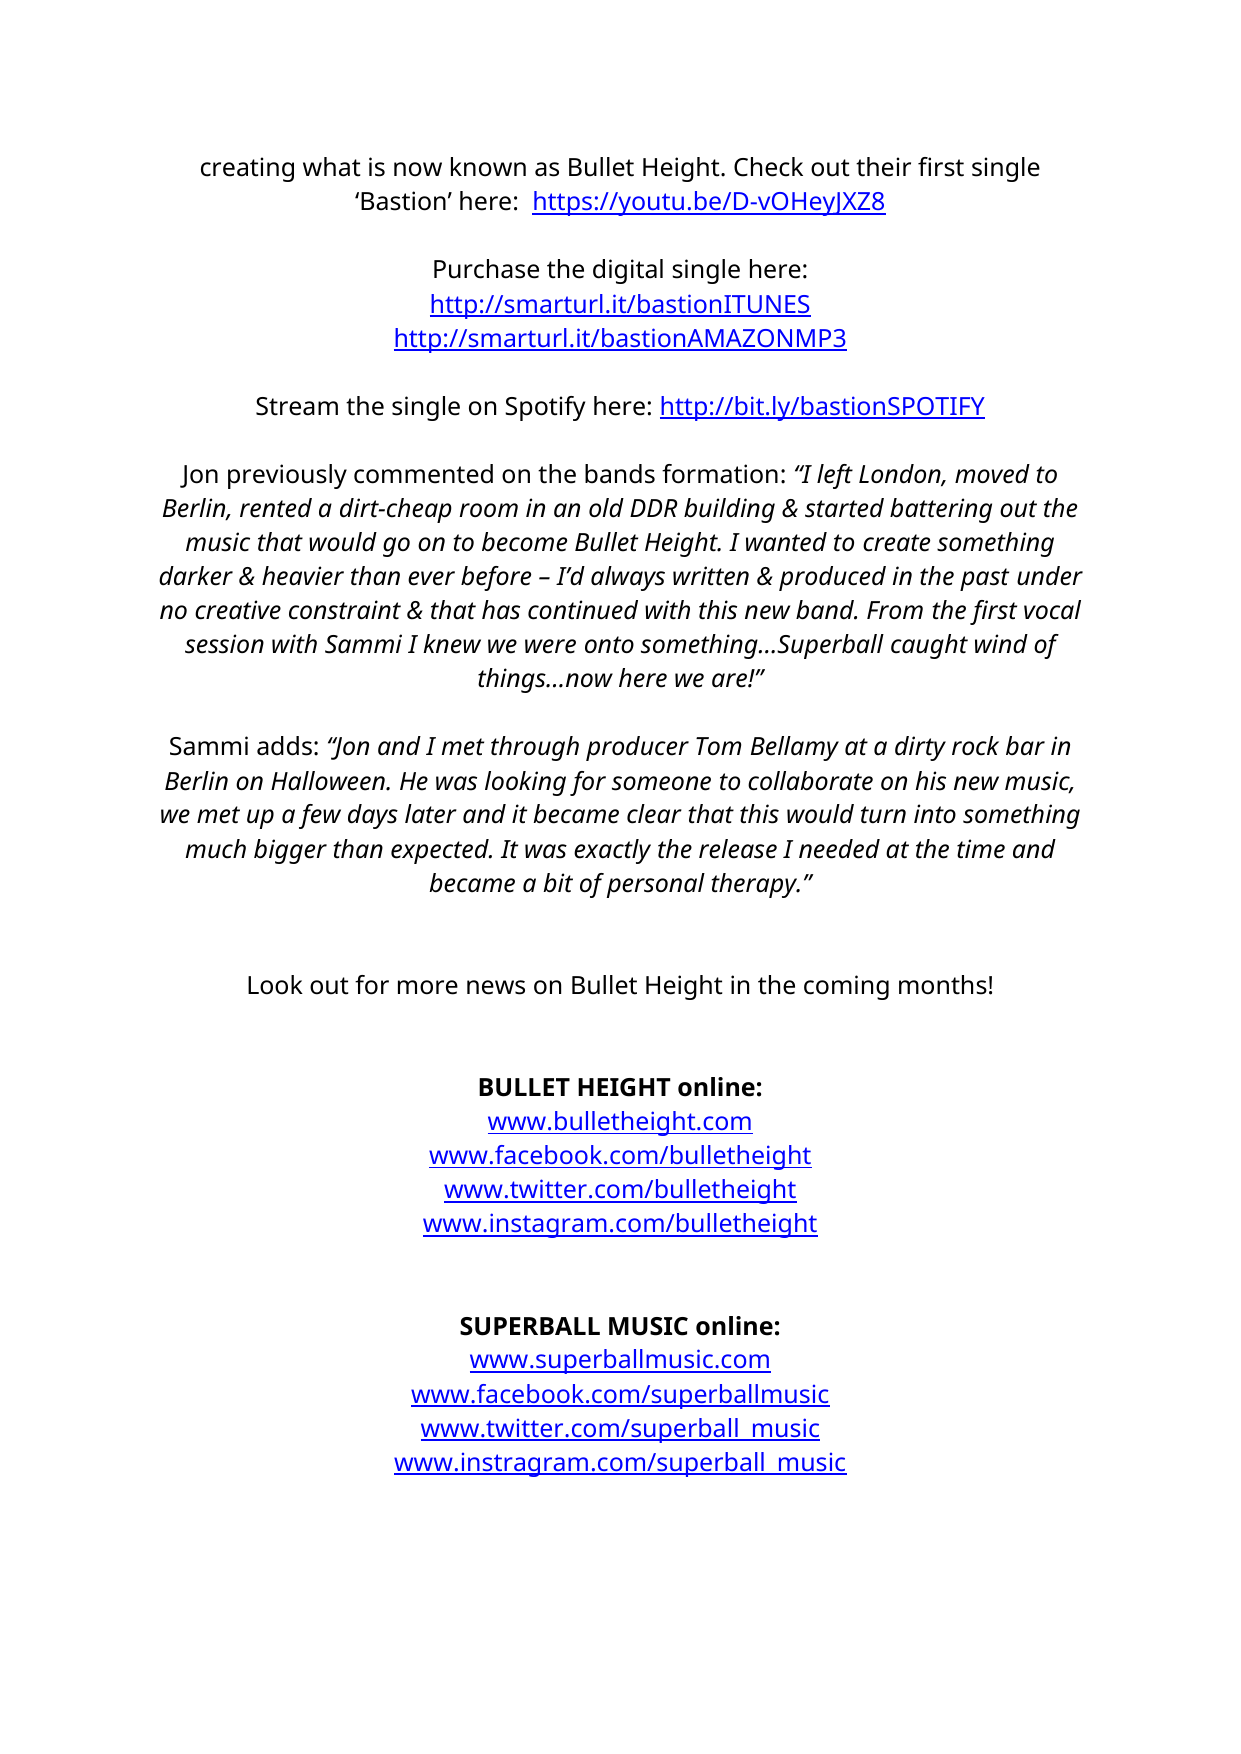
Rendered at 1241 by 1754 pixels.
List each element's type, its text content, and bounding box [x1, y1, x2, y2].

text www.twitter.com/superball_music [150, 1410, 1090, 1444]
text www.bulletheight.com [150, 1104, 1090, 1138]
text SUPERBALL MUSIC online: [150, 1308, 1090, 1342]
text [150, 150, 1090, 218]
text Jon previously commented on the bands formation: “I left London, moved to Berlin, rented a dirt-cheap room in an old DDR building & started battering out the music that would go on to become Bullet Height. I wanted to create something darker & heavier than ever before – I’d always written & produced in the past under no creative constraint & that has continued with this new band. From the first vocal session with Sammi I knew we were onto something…Superball caught wind of things…now here we are!” [150, 457, 1090, 695]
text Purchase the digital single here: [150, 252, 1090, 286]
text BULLET HEIGHT online: [150, 1070, 1090, 1104]
text http://smarturl.it/bastionITUNES [150, 286, 1090, 320]
text www.facebook.com/bulletheight [150, 1138, 1090, 1172]
text www.instragram.com/superball_music [150, 1444, 1090, 1478]
text Sammi adds: “Jon and I met through producer Tom Bellamy at a dirty rock bar in Berlin on Halloween. He was looking for someone to collaborate on his new music, we met up a few days later and it became clear that this would turn into something much bigger than expected. It was exactly the release I needed at the time and became a bit of personal therapy.” [150, 729, 1090, 899]
text www.instagram.com/bulletheight [150, 1206, 1090, 1240]
text www.facebook.com/superballmusic [150, 1376, 1090, 1410]
text Stream the single on Spotify here: http://bit.ly/bastionSPOTIFY [150, 388, 1090, 422]
text Look out for more news on Bullet Height in the coming months! [150, 967, 1090, 1002]
text http://smarturl.it/bastionAMAZONMP3 [150, 320, 1090, 354]
text www.twitter.com/bulletheight [150, 1172, 1090, 1206]
text www.superballmusic.com [150, 1342, 1090, 1376]
